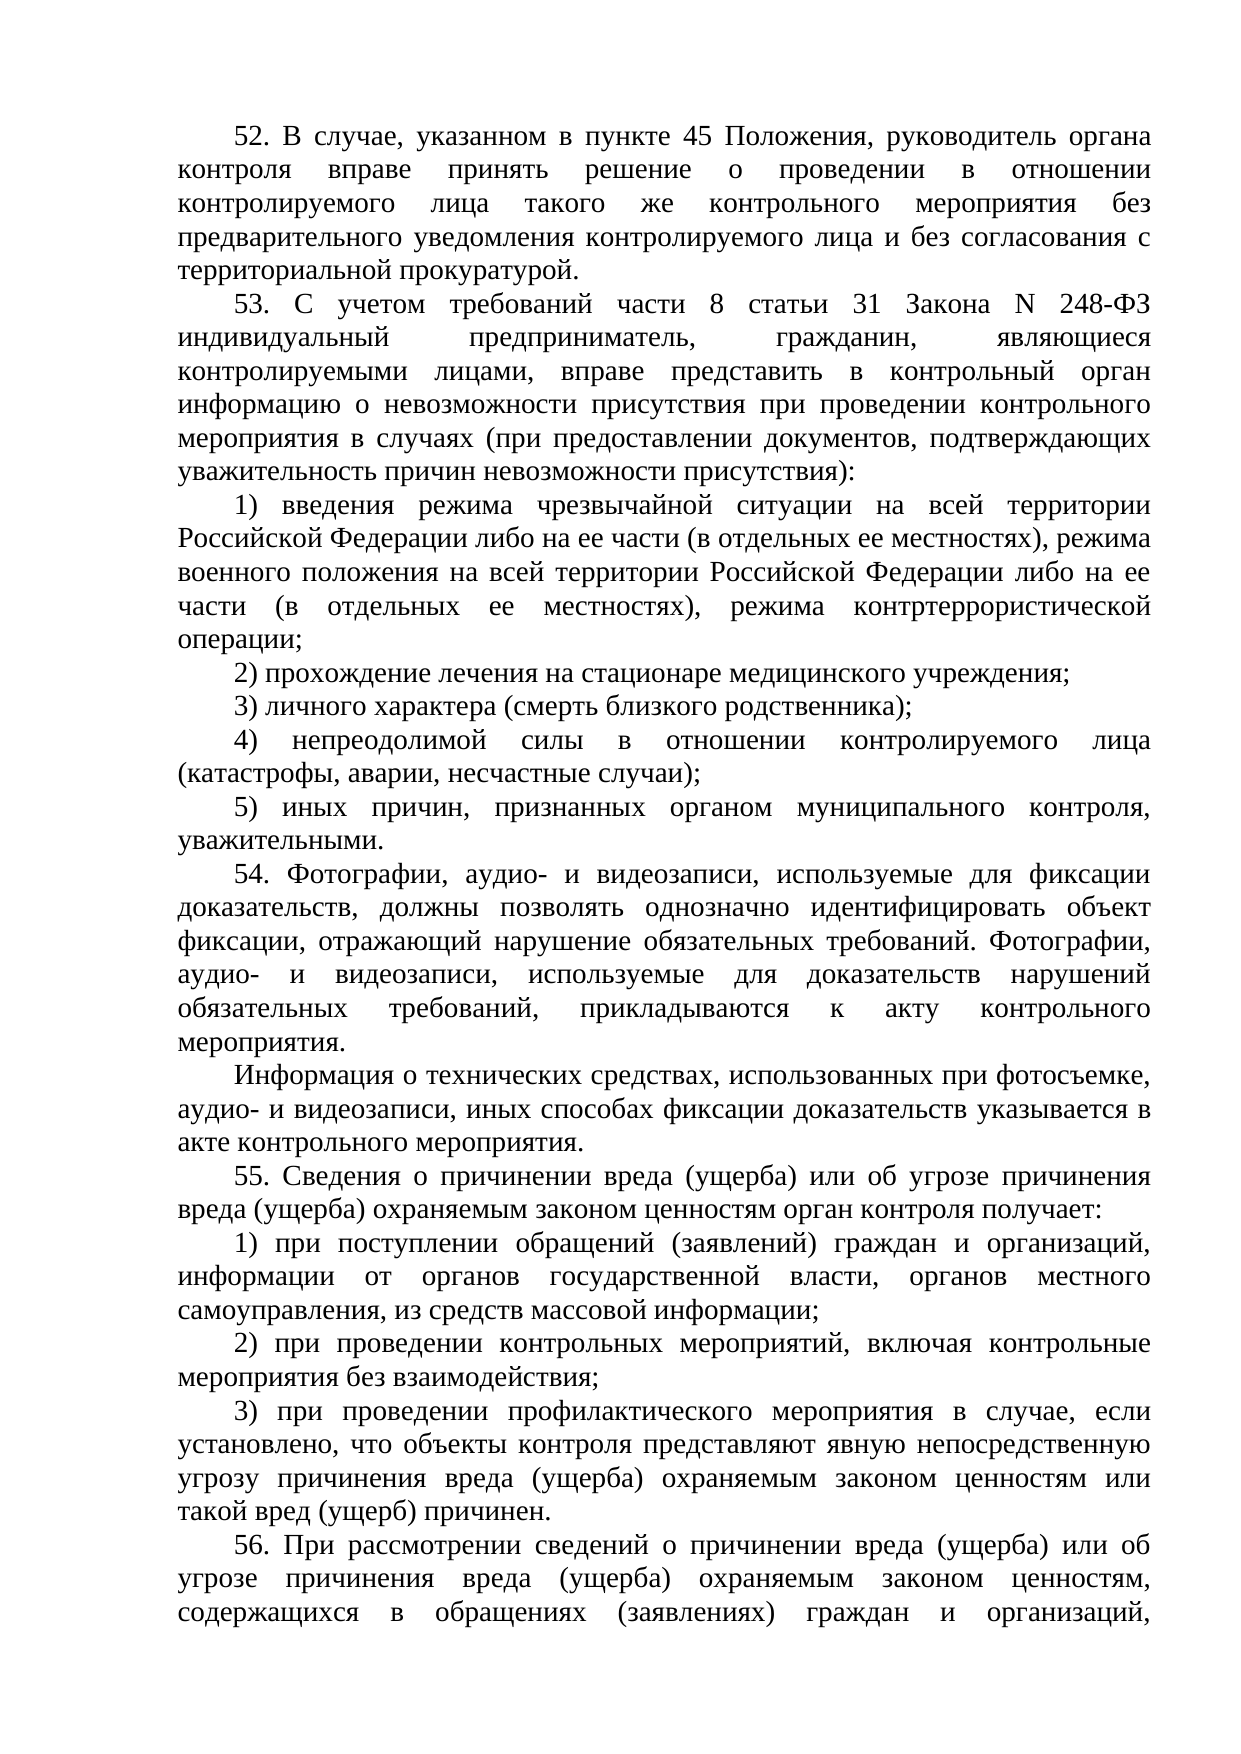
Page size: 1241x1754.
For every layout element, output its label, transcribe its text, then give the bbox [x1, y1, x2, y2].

text 5) иных причин, признанных органом муниципального контроля, уважительными. [177, 789, 1152, 856]
text 3) при проведении профилактического мероприятия в случае, если установлено, что объекты контроля представляют явную непосредственную угрозу причинения вреда (ущерба) охраняемым законом ценностям или такой вред (ущерб) причинен. [177, 1393, 1152, 1527]
text 2) при проведении контрольных мероприятий, включая контрольные мероприятия без взаимодействия; [177, 1326, 1152, 1393]
text 2) прохождение лечения на стационаре медицинского учреждения; [177, 655, 1152, 688]
text 54. Фотографии, аудио- и видеозаписи, используемые для фиксации доказательств, должны позволять однозначно идентифицировать объект фиксации, отражающий нарушение обязательных требований. Фотографии, аудио- и видеозаписи, используемые для доказательств нарушений обязательных требований, прикладываются к акту контрольного мероприятия. [177, 856, 1152, 1057]
text 4) непреодолимой силы в отношении контролируемого лица (катастрофы, аварии, несчастные случаи); [177, 722, 1152, 789]
text 1) введения режима чрезвычайной ситуации на всей территории Российской Федерации либо на ее части (в отдельных ее местностях), режима военного положения на всей территории Российской Федерации либо на ее части (в отдельных ее местностях), режима контртеррористической операции; [177, 487, 1152, 655]
text Информация о технических средствах, использованных при фотосъемке, аудио- и видеозаписи, иных способах фиксации доказательств указывается в акте контрольного мероприятия. [177, 1057, 1152, 1158]
text 1) при поступлении обращений (заявлений) граждан и организаций, информации от органов государственной власти, органов местного самоуправления, из средств массовой информации; [177, 1225, 1152, 1326]
text 52. В случае, указанном в пункте 45 Положения, руководитель органа контроля вправе принять решение о проведении в отношении контролируемого лица такого же контрольного мероприятия без предварительного уведомления контролируемого лица и без согласования с территориальной прокуратурой. [177, 118, 1152, 286]
text 3) личного характера (смерть близкого родственника); [177, 688, 1152, 722]
text 53. С учетом требований части 8 статьи 31 Закона N 248-ФЗ индивидуальный предприниматель, гражданин, являющиеся контролируемыми лицами, вправе представить в контрольный орган информацию о невозможности присутствия при проведении контрольного мероприятия в случаях (при предоставлении документов, подтверждающих уважительность причин невозможности присутствия): [177, 286, 1152, 487]
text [177, 1527, 1152, 1627]
text 55. Сведения о причинении вреда (ущерба) или об угрозе причинения вреда (ущерба) охраняемым законом ценностям орган контроля получает: [177, 1158, 1152, 1225]
